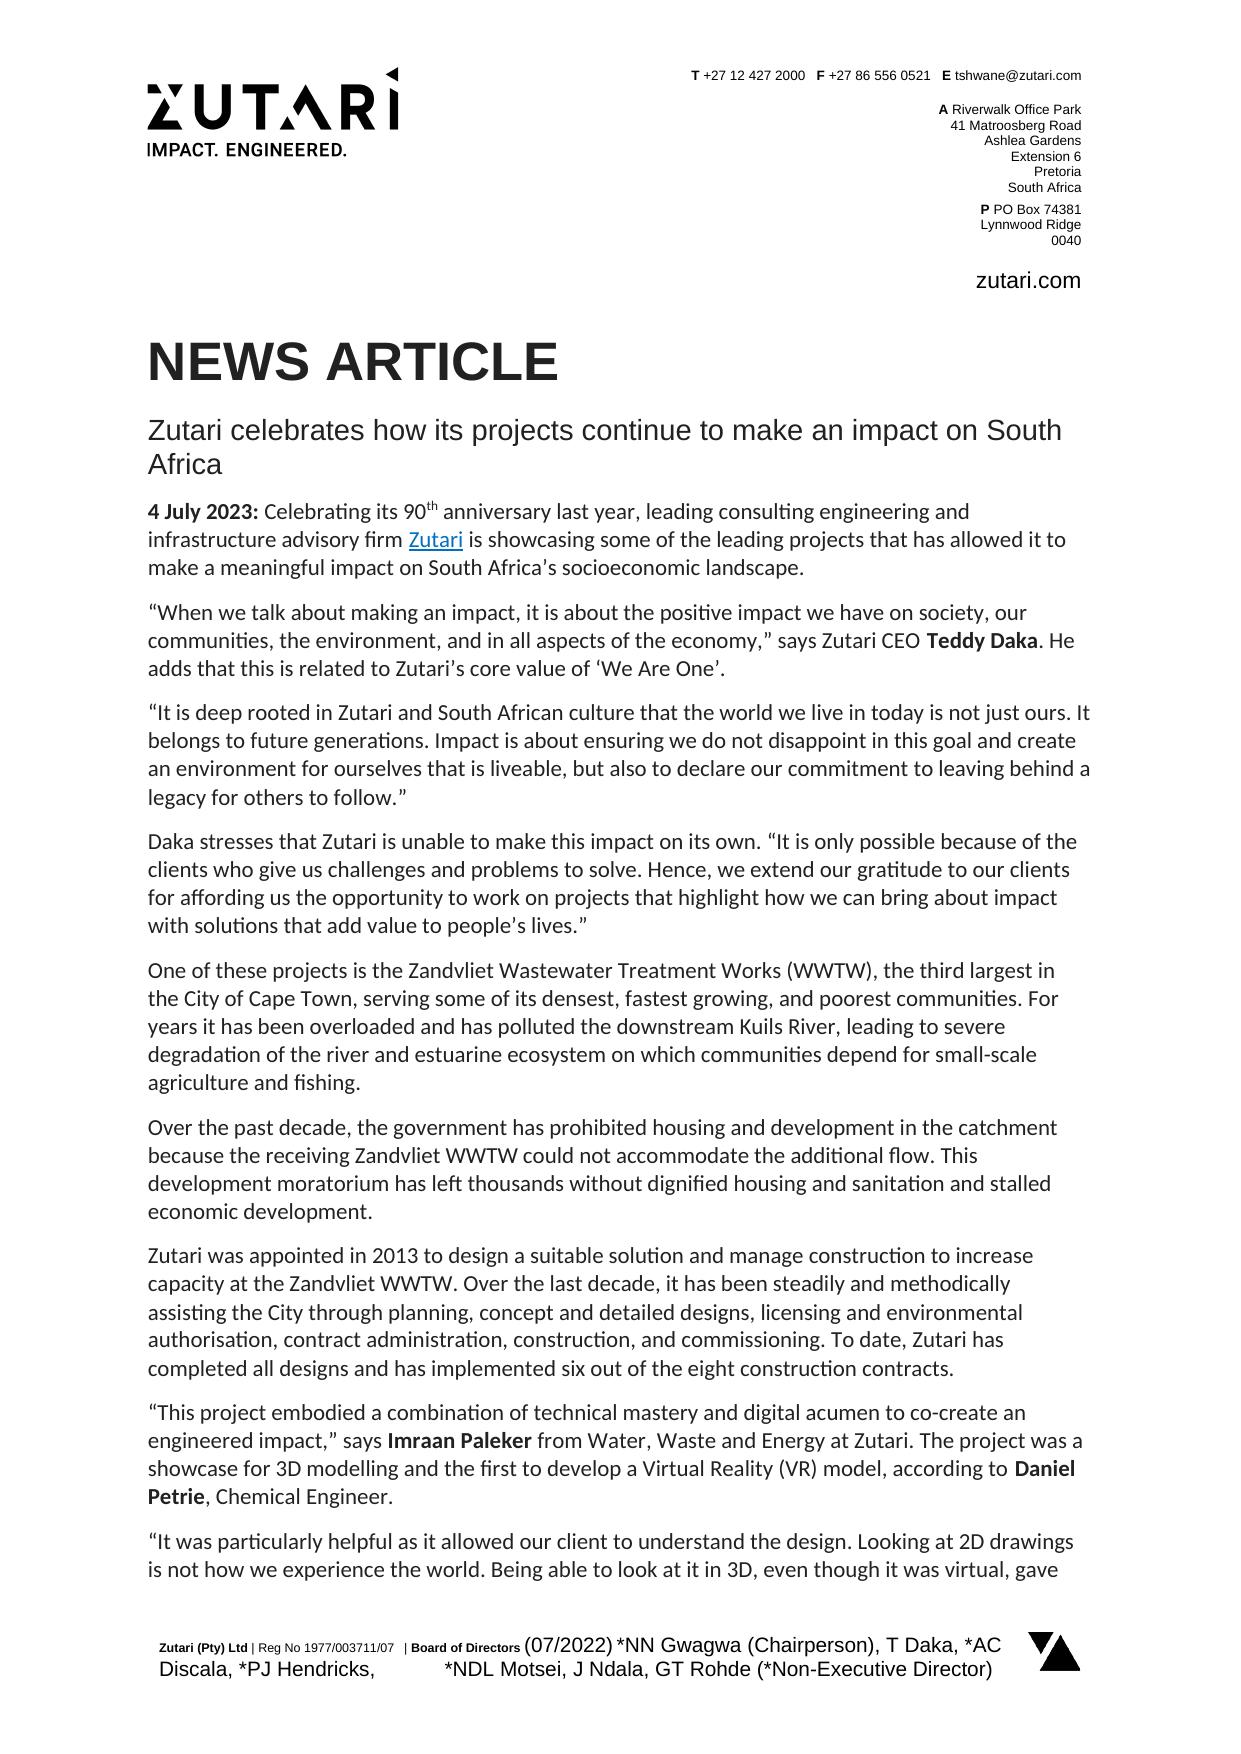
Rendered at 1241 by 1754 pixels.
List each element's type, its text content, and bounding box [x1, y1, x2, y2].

picture [1028, 1632, 1081, 1671]
text Over the past decade, the government has prohibited housing and development in the catchment because the receiving Zandvliet WWTW could not accommodate the additional flow. This development moratorium has left thousands without dignified housing and sanitation and stalled economic development. [148, 1113, 1092, 1225]
text “It is deep rooted in Zutari and South African culture that the world we live in today is not just ours. It belongs to future generations. Impact is about ensuring we do not disappoint in this goal and create an environment for ourselves that is liveable, but also to declare our commitment to leaving behind a legacy for others to follow.” [148, 698, 1092, 811]
text One of these projects is the Zandvliet Wastewater Treatment Works (WWTW), the third largest in the City of Cape Town, serving some of its densest, fastest growing, and poorest communities. For years it has been overloaded and has polluted the downstream Kuils River, leading to severe degradation of the river and estuarine ecosystem on which communities depend for small-scale agriculture and fishing. [148, 956, 1092, 1096]
text Zutari was appointed in 2013 to design a suitable solution and manage construction to increase capacity at the Zandvliet WWTW. Over the last decade, it has been steadily and methodically assisting the City through planning, concept and detailed designs, licensing and environmental authorisation, contract administration, construction, and commissioning. To date, Zutari has completed all designs and has implemented six out of the eight construction contracts. [148, 1242, 1092, 1382]
text “When we talk about making an impact, it is about the positive impact we have on society, our communities, the environment, and in all aspects of the economy,” says Zutari CEO Teddy Daka. He adds that this is related to Zutari’s core value of ‘We Are One’. [148, 598, 1092, 682]
text Daka stresses that Zutari is unable to make this impact on its own. “It is only possible because of the clients who give us challenges and problems to solve. Hence, we extend our gratitude to our clients for affording us the opportunity to work on projects that highlight how we can bring about impact with solutions that add value to people’s lives.” [148, 827, 1092, 939]
text Zutari celebrates how its projects continue to make an impact on South Africa [148, 413, 1092, 480]
picture [147, 61, 399, 162]
text NEWS ARTICLE [148, 329, 1092, 392]
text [148, 1527, 1092, 1583]
text 4 July 2023: Celebrating its 90th anniversary last year, leading consulting engineering and infrastructure advisory firm Zutari is showcasing some of the leading projects that has allowed it to make a meaningful impact on South Africa’s socioeconomic landscape. [148, 497, 1092, 581]
text “This project embodied a combination of technical mastery and digital acumen to co-create an engineered impact,” says Imraan Paleker from Water, Waste and Energy at Zutari. The project was a showcase for 3D modelling and the first to develop a Virtual Reality (VR) model, according to Daniel Petrie, Chemical Engineer. [148, 1398, 1092, 1510]
